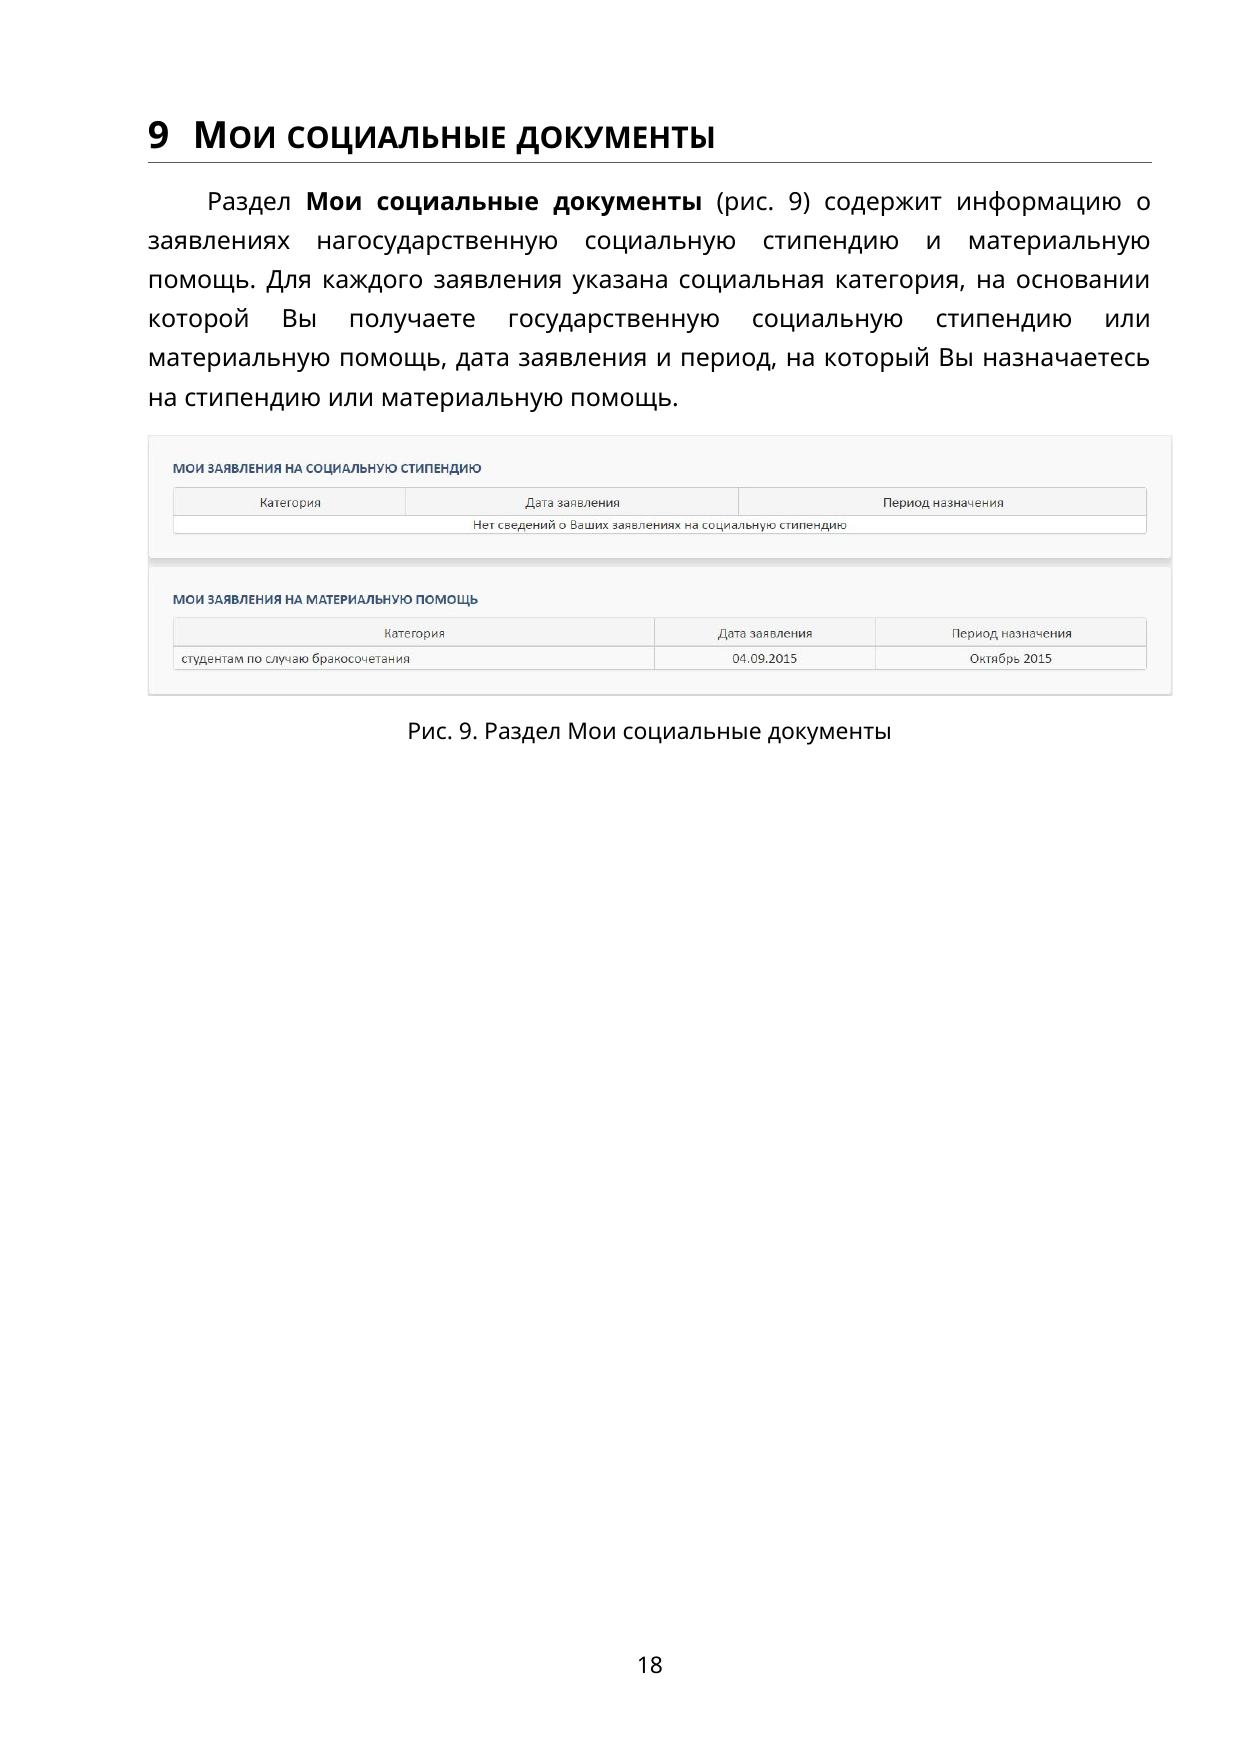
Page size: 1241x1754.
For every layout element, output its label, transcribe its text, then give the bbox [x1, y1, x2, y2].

subtitle Мои социальные документы [148, 108, 1152, 162]
text Раздел Мои социальные документы (рис. 9) содержит информацию о заявлениях нагосударственную социальную стипендию и материальную помощь. Для каждого заявления указана социальная категория, на основании которой Вы получаете государственную социальную стипендию или материальную помощь, дата заявления и период, на который Вы назначаетесь на стипендию или материальную помощь. [148, 183, 1152, 413]
picture [147, 435, 1173, 696]
text Рис. 9. Раздел Мои социальные документы [148, 715, 1152, 746]
